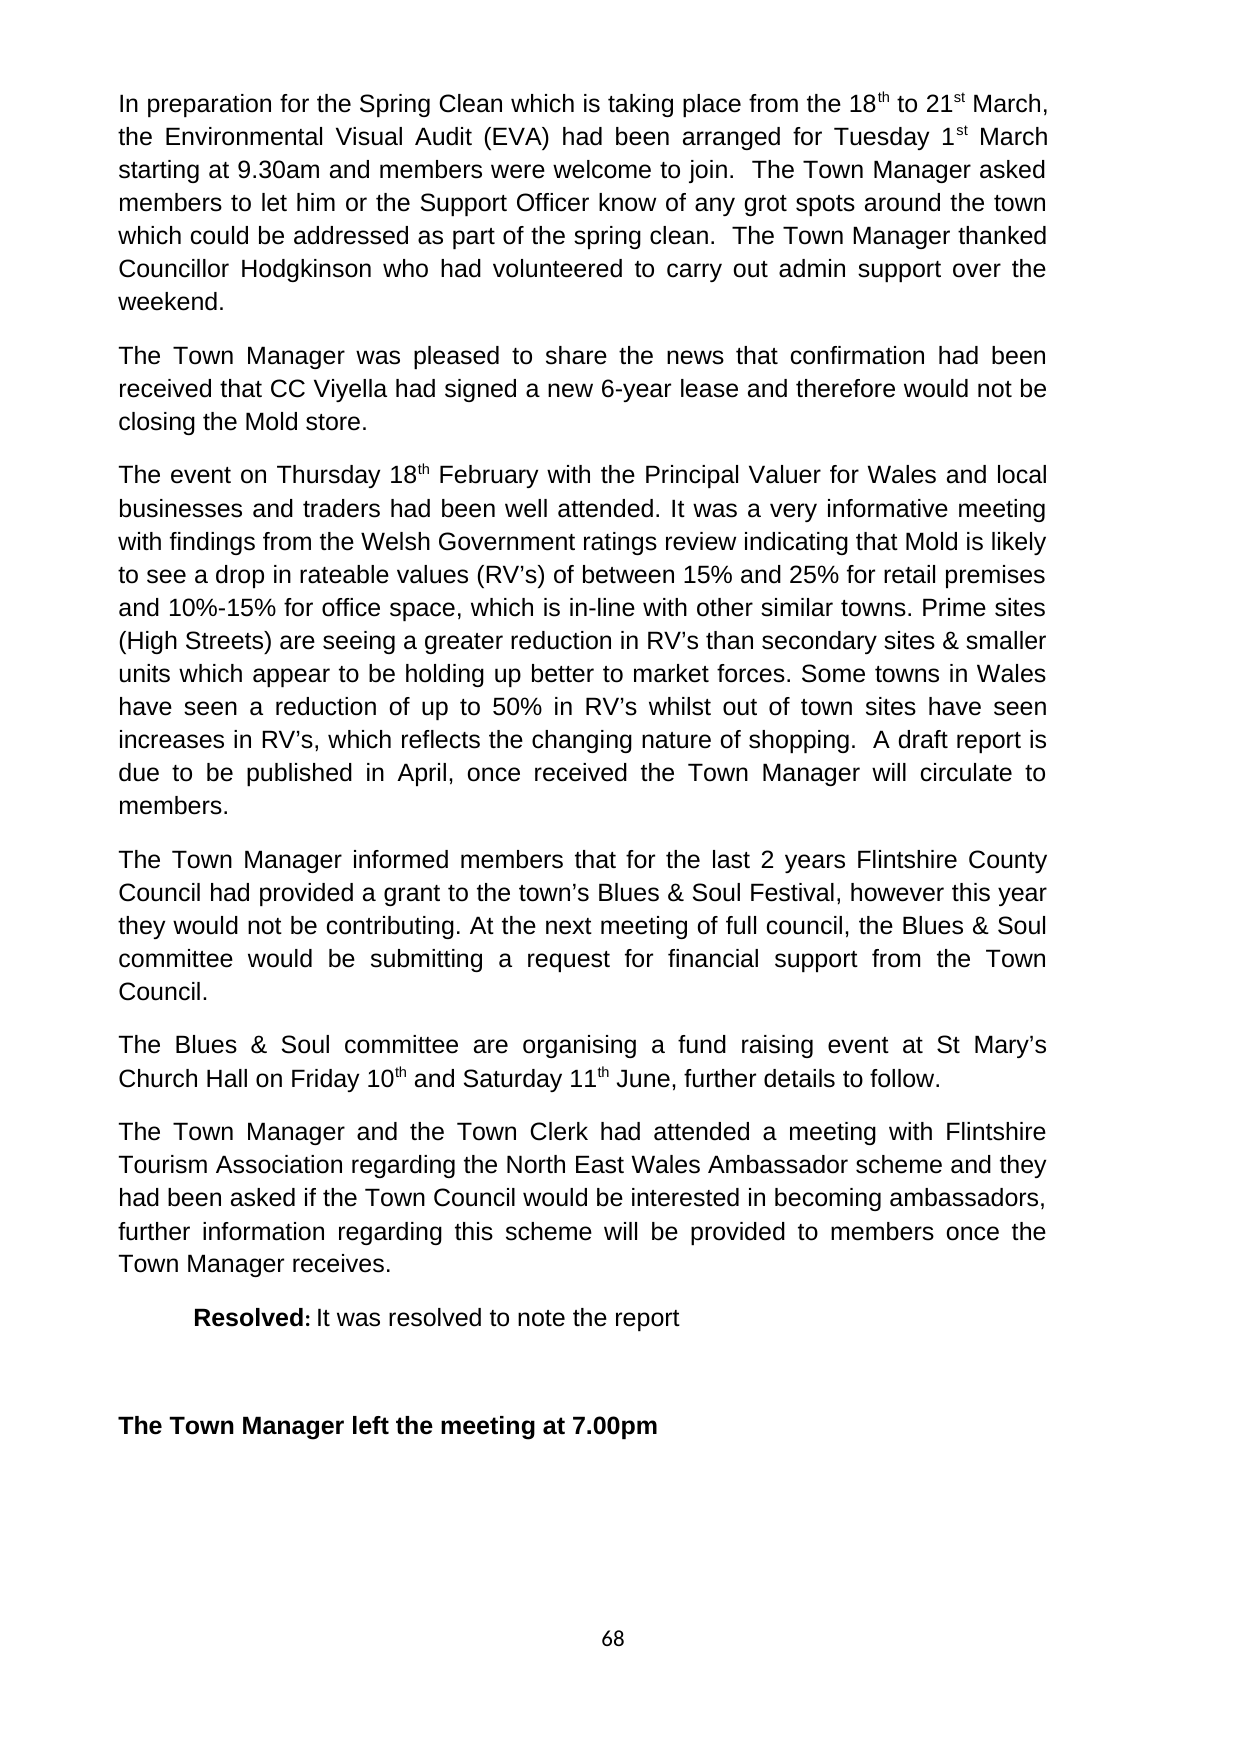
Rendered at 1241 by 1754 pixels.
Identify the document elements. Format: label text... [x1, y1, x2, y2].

text The Town Manager and the Town Clerk had attended a meeting with Flintshire Tourism Association regarding the North East Wales Ambassador scheme and they had been asked if the Town Council would be interested in becoming ambassadors, further information regarding this scheme will be provided to members once the Town Manager receives. [118, 1117, 1048, 1278]
text Resolved: It was resolved to note the report [193, 1303, 1107, 1332]
text The Town Manager informed members that for the last 2 years Flintshire County Council had provided a grant to the town’s Blues & Soul Festival, however this year they would not be contributing. At the next meeting of full council, the Blues & Soul committee would be submitting a request for financial support from the Town Council. [118, 844, 1048, 1005]
text The Town Manager left the meeting at 7.00pm [118, 1411, 1048, 1440]
text The Blues & Soul committee are organising a fund raising event at St Mary’s Church Hall on Friday 10th and Saturday 11th June, further details to follow. [118, 1031, 1048, 1092]
text The event on Thursday 18th February with the Principal Valuer for Wales and local businesses and traders had been well attended. It was a very informative meeting with findings from the Welsh Government ratings review indicating that Mold is likely to see a drop in rateable values (RV’s) of between 15% and 25% for retail premises and 10%-15% for office space, which is in-line with other similar towns. Prime sites (High Streets) are seeing a greater reduction in RV’s than secondary sites & smaller units which appear to be holding up better to market forces. Some towns in Wales have seen a reduction of up to 50% in RV’s whilst out of town sites have seen increases in RV’s, which reflects the changing nature of shopping. A draft report is due to be published in April, once received the Town Manager will circulate to members. [118, 461, 1048, 819]
text The Town Manager was pleased to share the news that confirmation had been received that CC Viyella had signed a new 6-year lease and therefore would not be closing the Mold store. [118, 341, 1048, 435]
text In preparation for the Spring Clean which is taking place from the 18th to 21st March, the Environmental Visual Audit (EVA) had been arranged for Tuesday 1st March starting at 9.30am and members were welcome to join. The Town Manager asked members to let him or the Support Officer know of any grot spots around the town which could be addressed as part of the spring clean. The Town Manager thanked Councillor Hodgkinson who had volunteered to carry out admin support over the weekend. [118, 89, 1048, 316]
